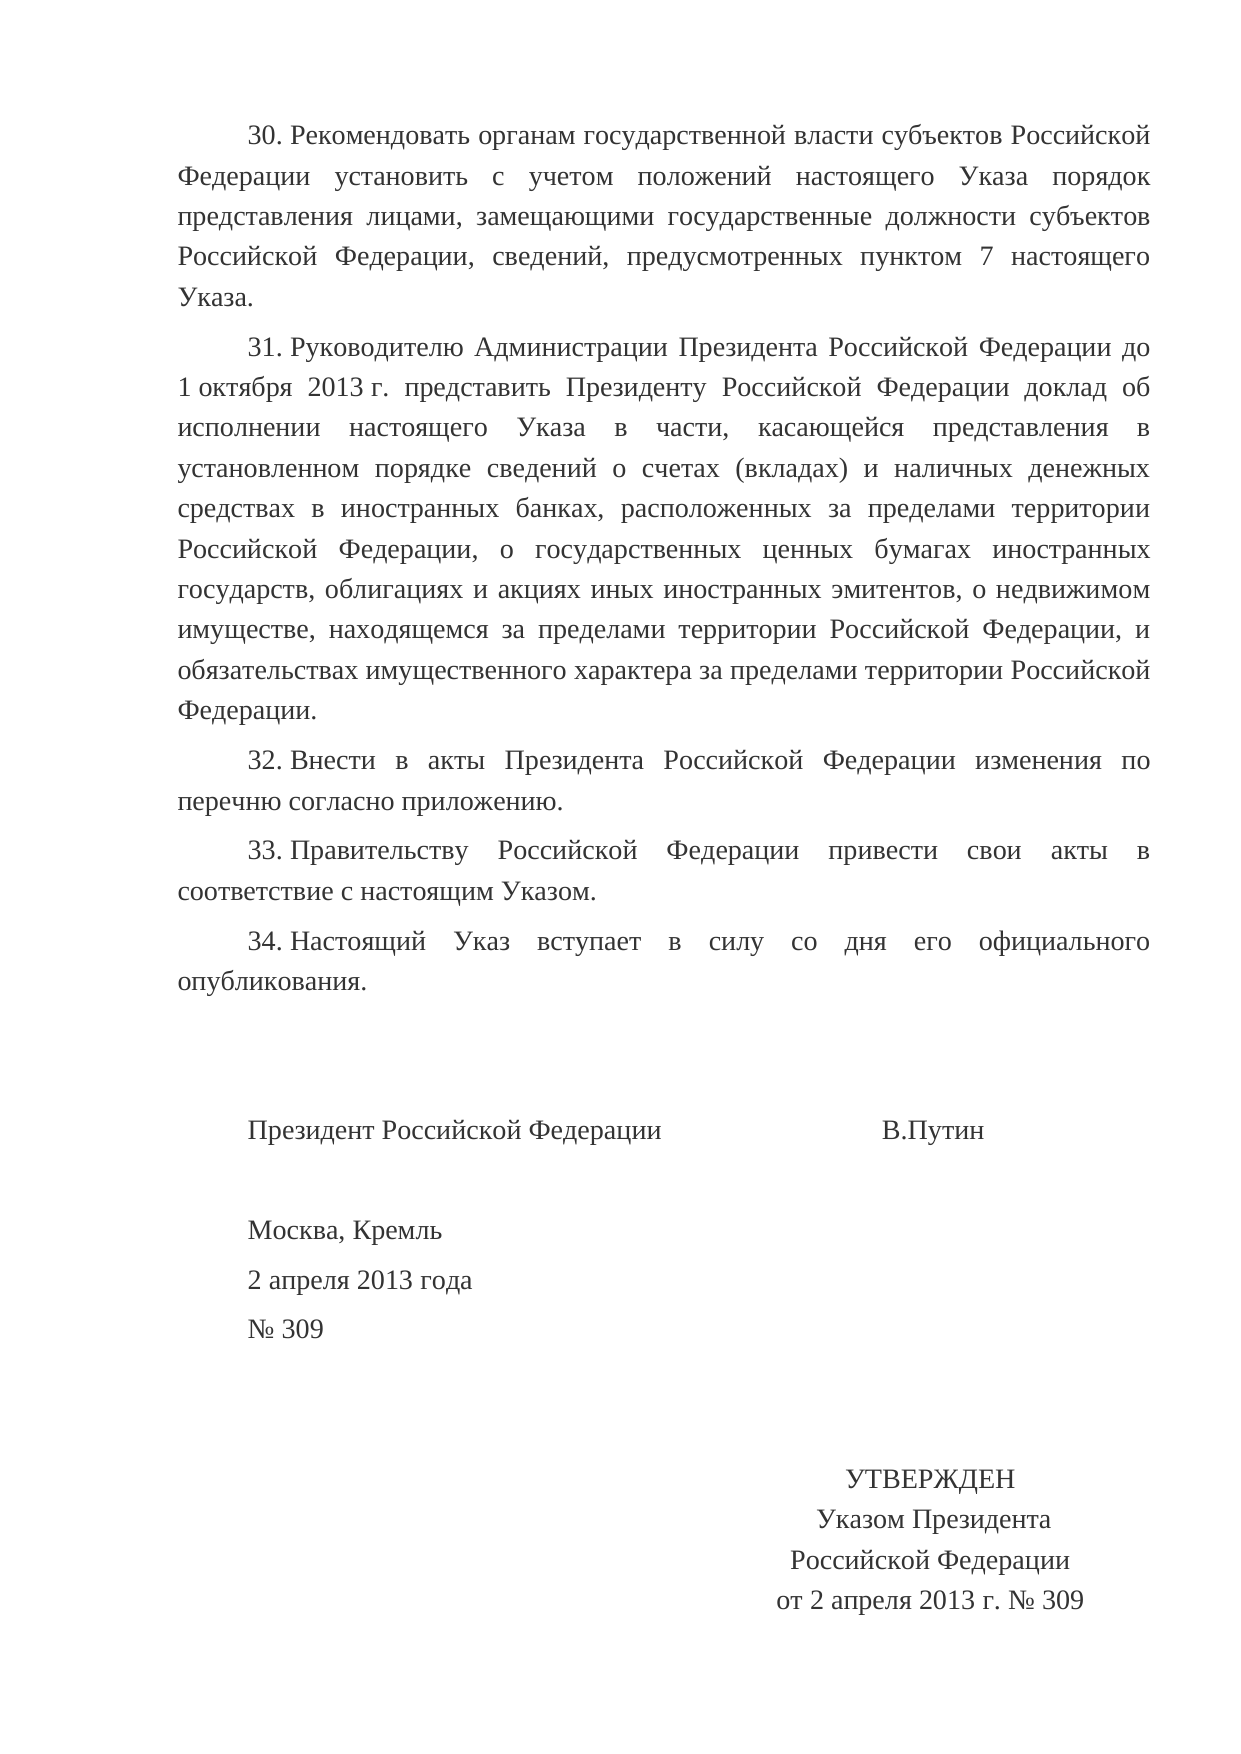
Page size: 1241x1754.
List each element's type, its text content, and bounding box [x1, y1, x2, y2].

text 31. Руководителю Администрации Президента Российской Федерации до 1 октября 2013 г. представить Президенту Российской Федерации доклад об исполнении настоящего Указа в части, касающейся представления в установленном порядке сведений о счетах (вкладах) и наличных денежных средствах в иностранных банках, расположенных за пределами территории Российской Федерации, о государственных ценных бумагах иностранных государств, облигациях и акциях иных иностранных эмитентов, о недвижимом имуществе, находящемся за пределами территории Российской Федерации, и обязательствах имущественного характера за пределами территории Российской Федерации. [177, 329, 1152, 726]
text Президент Российской Федерации В.Путин [247, 1113, 1152, 1146]
text Москва, Кремль [247, 1213, 1152, 1245]
text № 309 [247, 1312, 1152, 1345]
text УТВЕРЖДЕН Указом Президента Российской Федерации от 2 апреля 2013 г. № 309 [708, 1462, 1152, 1616]
text 33. Правительству Российской Федерации привести свои акты в соответствие с настоящим Указом. [177, 833, 1152, 906]
text 30. Рекомендовать органам государственной власти субъектов Российской Федерации установить с учетом положений настоящего Указа порядок представления лицами, замещающими государственные должности субъектов Российской Федерации, сведений, предусмотренных пунктом 7 настоящего Указа. [177, 118, 1152, 312]
text 34. Настоящий Указ вступает в силу со дня его официального опубликования. [177, 923, 1152, 996]
text 32. Внести в акты Президента Российской Федерации изменения по перечню согласно приложению. [177, 743, 1152, 816]
text 2 апреля 2013 года [247, 1263, 1152, 1295]
